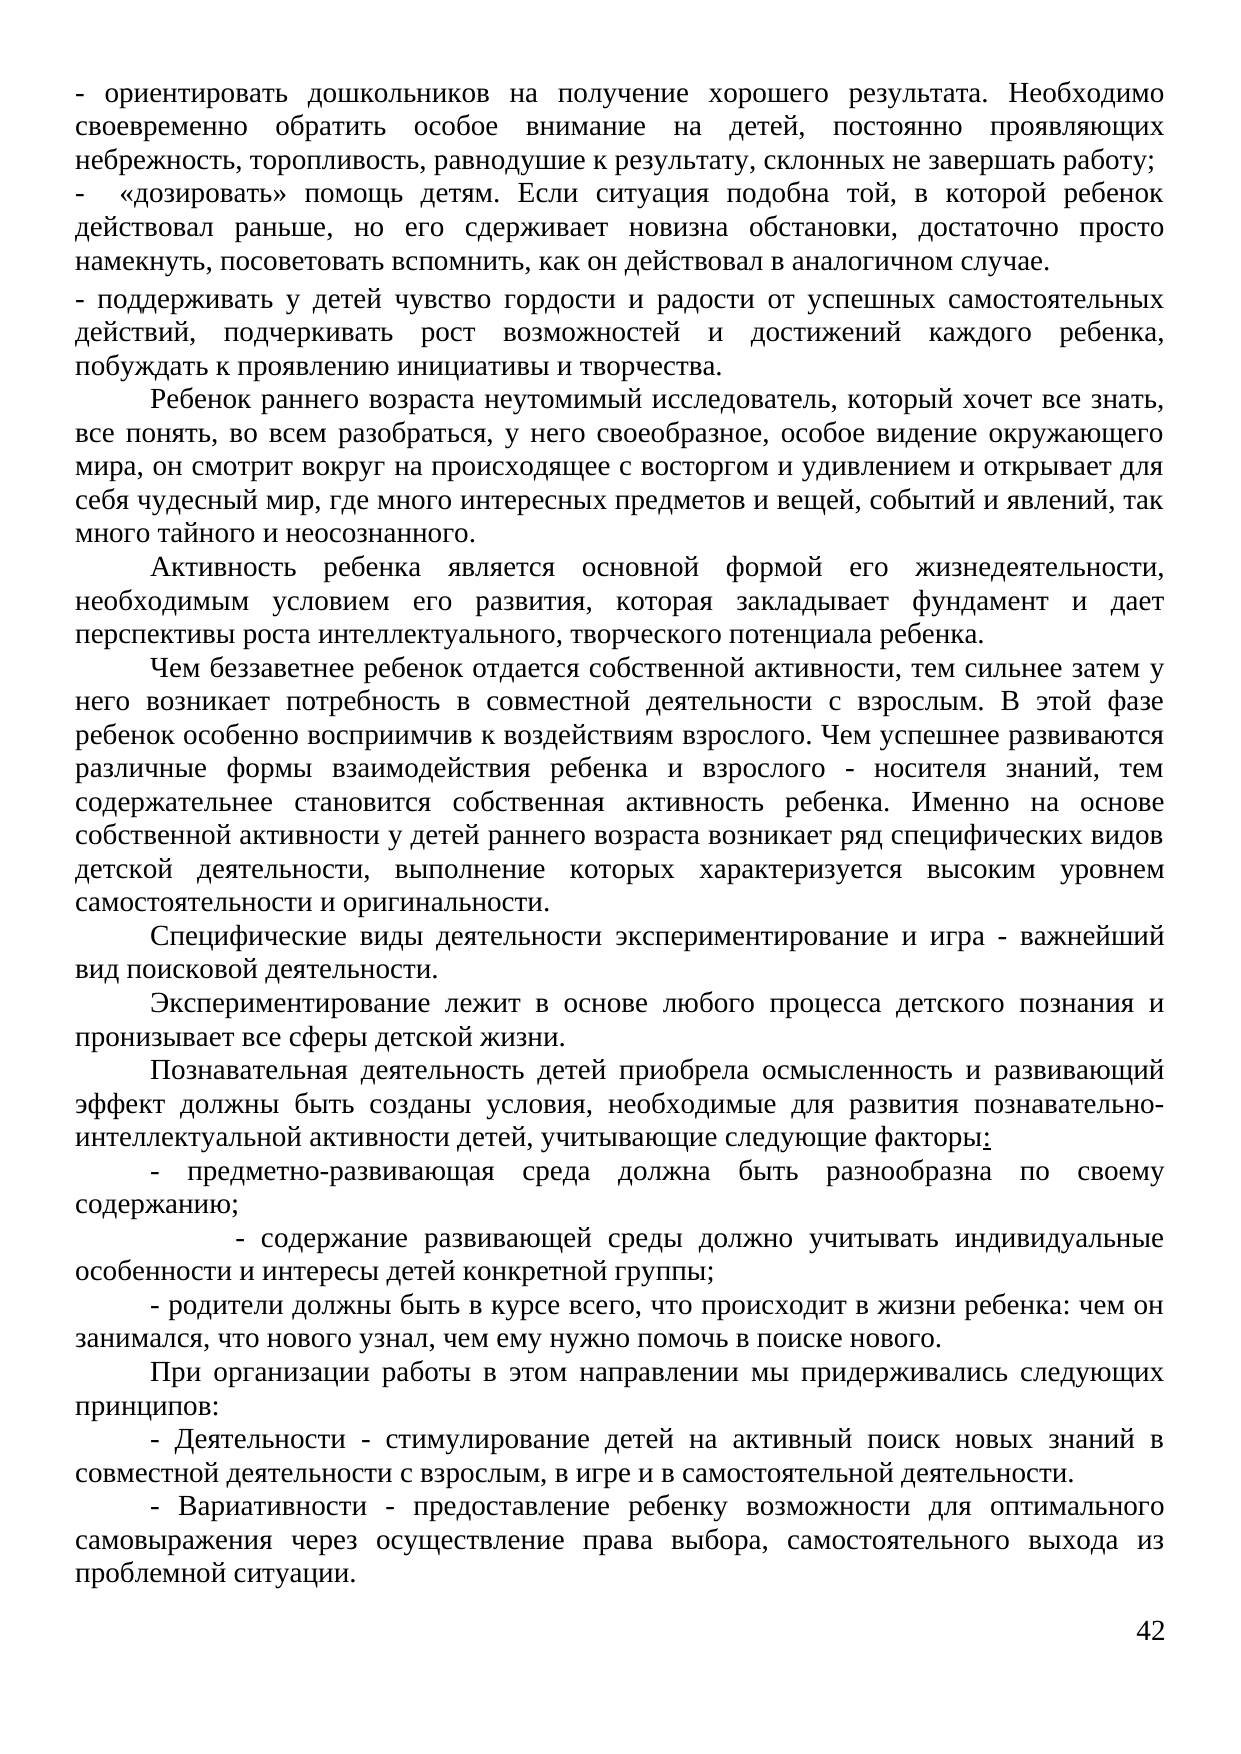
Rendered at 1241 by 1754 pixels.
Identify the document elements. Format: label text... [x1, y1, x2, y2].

text - содержание развивающей среды должно учитывать индивидуальные особенности и интересы детей конкретной группы; [75, 1220, 1165, 1287]
text - родители должны быть в курсе всего, что происходит в жизни ребенка: чем он занимался, что нового узнал, чем ему нужно помочь в поиске нового. [75, 1287, 1165, 1354]
text - предметно-развивающая среда должна быть разнообразна по своему содержанию; [75, 1153, 1165, 1220]
text - «дозировать» помощь детям. Если ситуация подобна той, в которой ребенок действовал раньше, но его сдерживает новизна обстановки, достаточно просто намекнуть, посоветовать вспомнить, как он действовал в аналогичном случае. [75, 176, 1165, 276]
text - Вариативности - предоставление ребенку возможности для оптимального самовыражения через осуществление права выбора, самостоятельного выхода из проблемной ситуации. [75, 1488, 1165, 1589]
text - поддерживать у детей чувство гордости и радости от успешных самостоятельных действий, подчеркивать рост возможностей и достижений каждого ребенка, побуждать к проявлению инициативы и творчества. [75, 281, 1165, 381]
text Познавательная деятельность детей приобрела осмысленность и развивающий эффект должны быть созданы условия, необходимые для развития познавательно-интеллектуальной активности детей, учитывающие следующие факторы: [75, 1052, 1165, 1153]
text Специфические виды деятельности экспериментирование и игра - важнейший вид поисковой деятельности. [75, 918, 1165, 985]
text Ребенок раннего возраста неутомимый исследователь, который хочет все знать, все понять, во всем разобраться, у него своеобразное, особое видение окружающего мира, он смотрит вокруг на происходящее с восторгом и удивлением и открывает для себя чудесный мир, где много интересных предметов и вещей, событий и явлений, так много тайного и неосознанного. [75, 381, 1165, 549]
text - ориентировать дошкольников на получение хорошего результата. Необходимо своевременно обратить особое внимание на детей, постоянно проявляющих небрежность, торопливость, равнодушие к результату, склонных не завершать работу; [75, 75, 1165, 176]
text Чем беззаветнее ребенок отдается собственной активности, тем сильнее затем у него возникает потребность в совместной деятельности с взрослым. В этой фазе ребенок особенно восприимчив к воздействиям взрослого. Чем успешнее развиваются различные формы взаимодействия ребенка и взрослого - носителя знаний, тем содержательнее становится собственная активность ребенка. Именно на основе собственной активности у детей раннего возраста возникает ряд специфических видов детской деятельности, выполнение которых характеризуется высоким уровнем самостоятельности и оригинальности. [75, 650, 1165, 918]
text При организации работы в этом направлении мы придерживались следующих принципов: [75, 1354, 1165, 1421]
text Активность ребенка является основной формой его жизнедеятельности, необходимым условием его развития, которая закладывает фундамент и дает перспективы роста интеллектуального, творческого потенциала ребенка. [75, 549, 1165, 650]
text - Деятельности - стимулирование детей на активный поиск новых знаний в совместной деятельности с взрослым, в игре и в самостоятельной деятельности. [75, 1421, 1165, 1488]
text Экспериментирование лежит в основе любого процесса детского познания и пронизывает все сферы детской жизни. [75, 985, 1165, 1052]
